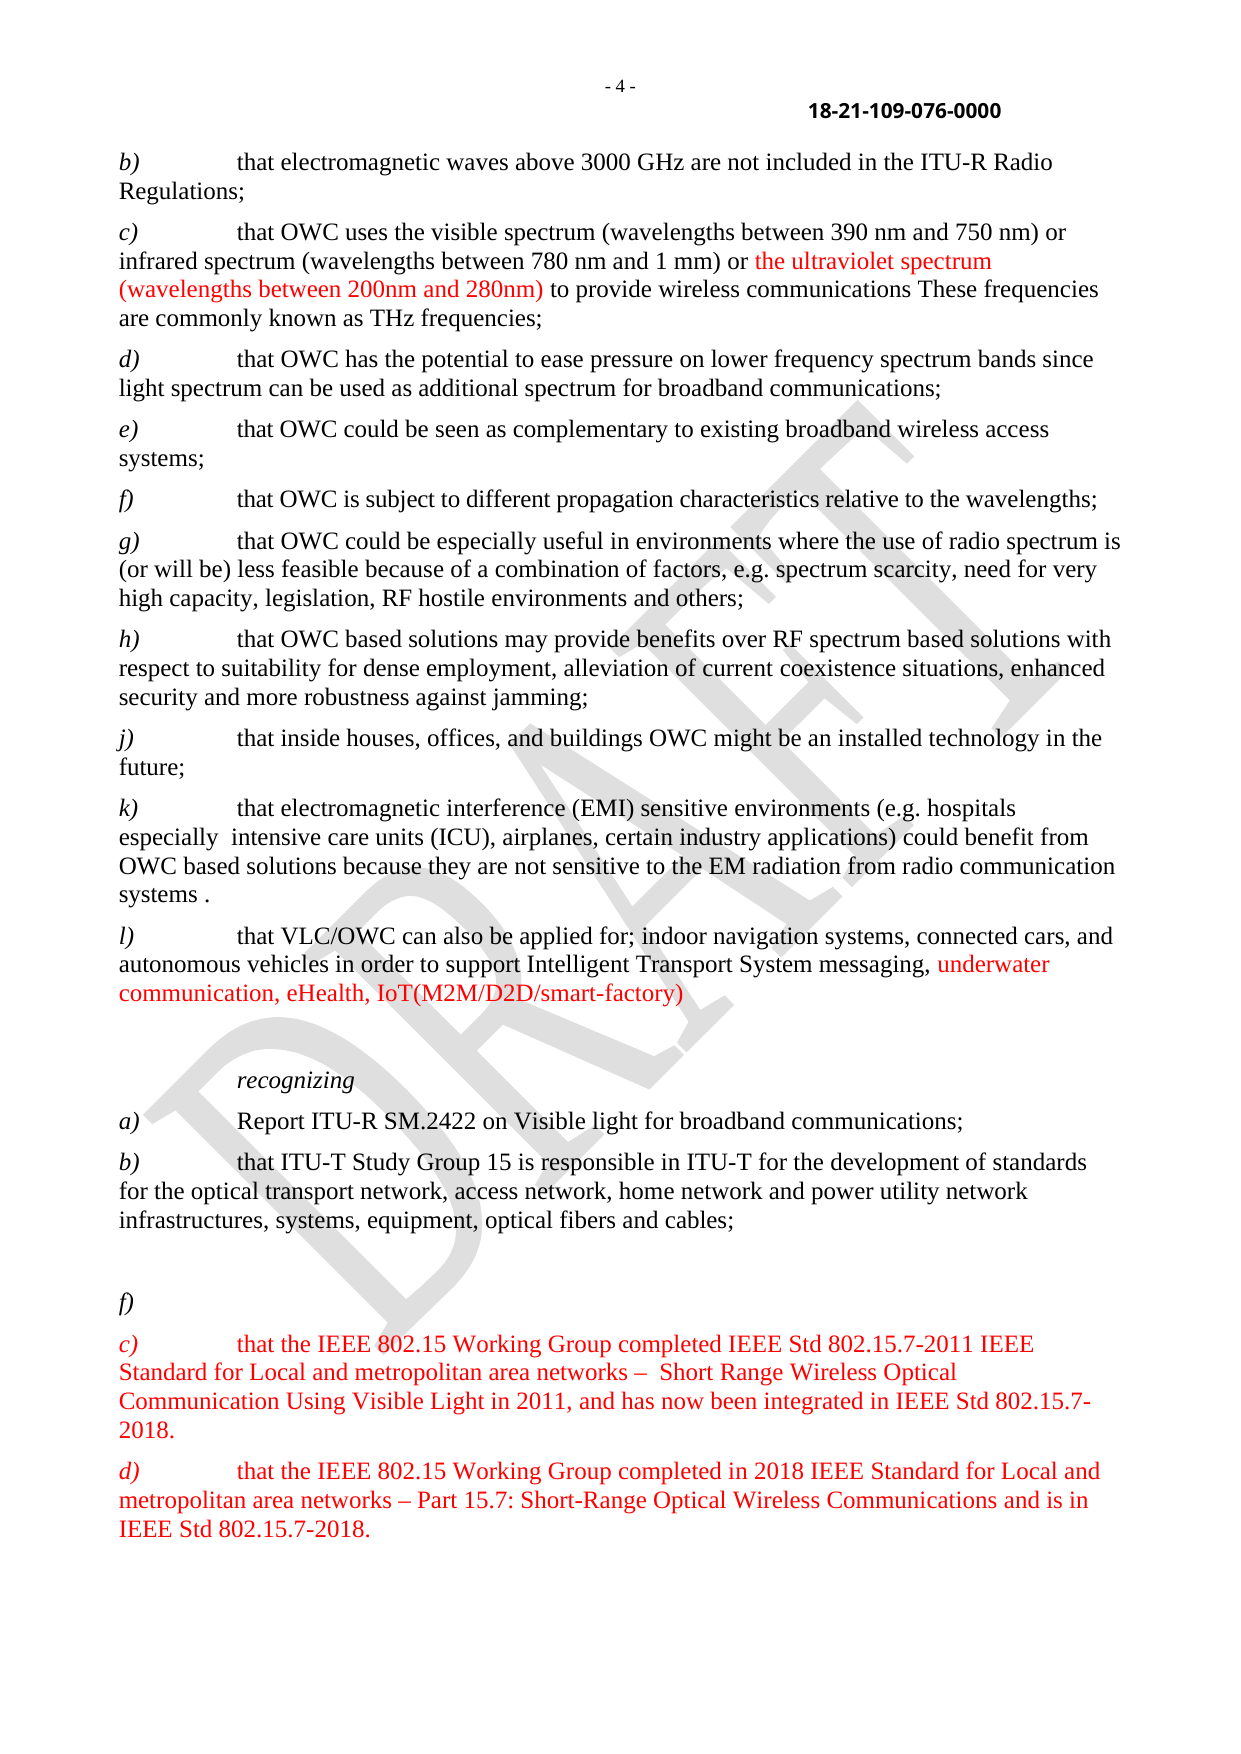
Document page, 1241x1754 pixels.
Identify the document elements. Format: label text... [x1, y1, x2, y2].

text g) that OWC could be especially useful in environments where the use of radio spectrum is (or will be) less feasible because of a combination of factors, e.g. spectrum scarcity, need for very high capacity, legislation, and others; [118, 526, 1122, 612]
text j) that inside houses, offices, and buildings OWC might be an installed technology in the future; [118, 723, 1122, 781]
text e) that OWC could be seen as complementary to existing broadband wireless access systems; [118, 414, 1122, 472]
text c) that OWC uses the visible spectrum (wavelengths between 390 nm and 750 nm) or infrared spectrum (wavelengths between 780 nm and 1 mm) to provide wireless communications These frequencies are commonly known as THz frequencies; [118, 217, 1122, 332]
text h) that OWC based solutions may provide benefits over RF spectrum based solutions with respect to suitability for dense employment, alleviation of current coexistence situations, and more robustness against jamming; [118, 624, 1122, 711]
text b) that electromagnetic waves above 3000 GHz are not included in the ITU-R Radio Regulations; [118, 147, 1122, 204]
text a) Report ITU-R SM.2422 on Visible light for broadband communications; [118, 1106, 1122, 1135]
text d) that OWC has the potential to ease pressure on lower frequency spectrum bands since light spectrum can be used as additional spectrum for broadband communications; [118, 344, 1122, 402]
text f) that OWC is subject to different propagation characteristics relative to the wavelengths; [118, 484, 1122, 513]
text b) that ITU-T Study Group 15 is responsible in ITU-T for the development of standards for the optical transport network, access network, home network and power utility network infrastructures, systems, equipment, optical fibers and cables; [118, 1147, 1122, 1234]
text k) that electromagnetic interference (EMI) sensitive environments (e.g. hospitals especially intensive care units (ICU), airplanes, certain industry applications) could benefit from OWC based solutions because they are not sensitive to the EM radiation from radio communication systems . [118, 793, 1122, 908]
text l) that OWC can also be applied for; indoor navigation systems, connected cars, and autonomous vehicles in order to support Intelligent Transport System messaging, [118, 921, 1122, 1007]
text recognizing [237, 1065, 1122, 1094]
